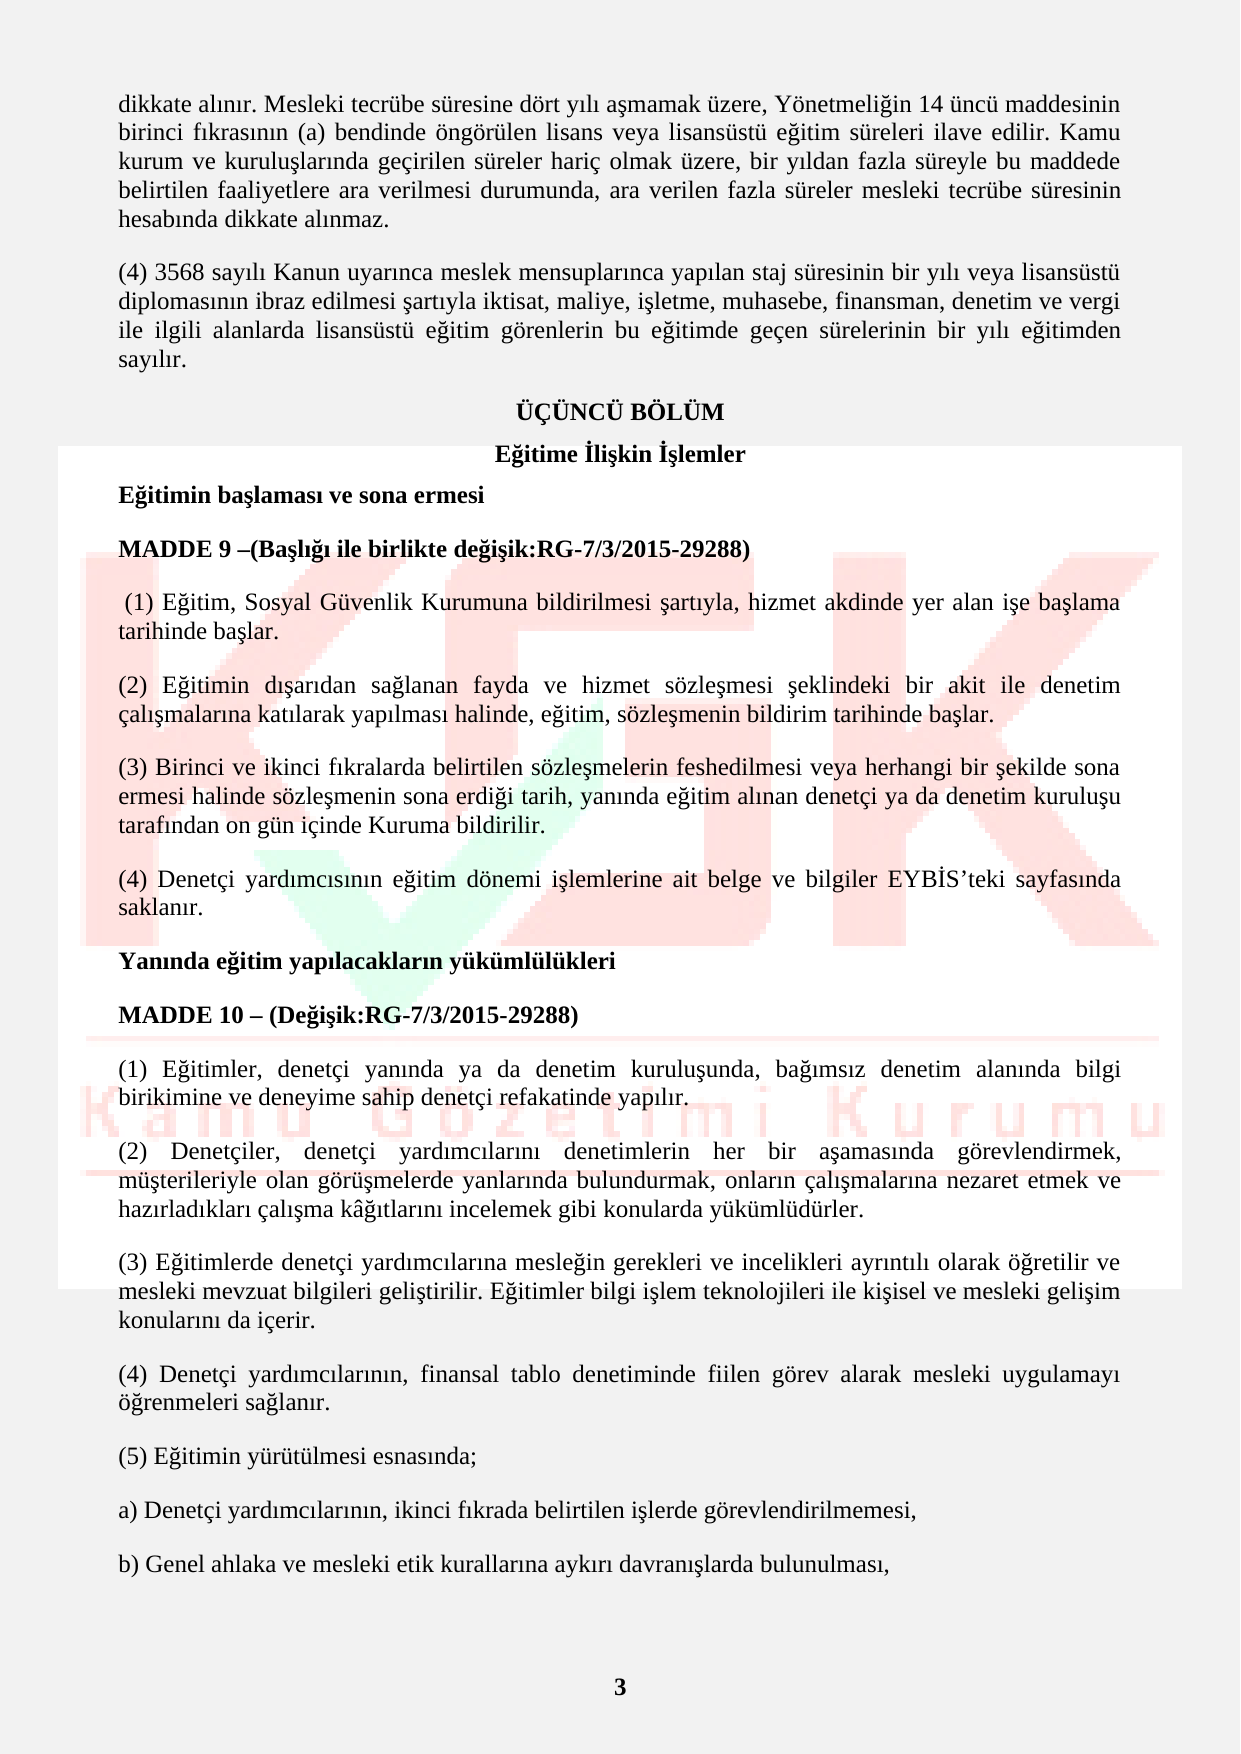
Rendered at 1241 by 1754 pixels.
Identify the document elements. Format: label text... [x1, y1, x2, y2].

text Eğitimin başlaması ve sona ermesi [118, 480, 1122, 509]
text dikkate alınır. Mesleki tecrübe süresine dört yılı aşmamak üzere, Yönetmeliğin 14 üncü maddesinin birinci fıkrasının (a) bendinde öngörülen lisans veya lisansüstü eğitim süreleri ilave edilir. Kamu kurum ve kuruluşlarında geçirilen süreler hariç olmak üzere, bir yıldan fazla süreyle bu maddede belirtilen faaliyetlere ara verilmesi durumunda, ara verilen fazla süreler mesleki tecrübe süresinin hesabında dikkate alınmaz. [118, 89, 1122, 232]
text (2) Eğitimin dışarıdan sağlanan fayda ve hizmet sözleşmesi şeklindeki bir akit ile denetim çalışmalarına katılarak yapılması halinde, eğitim, sözleşmenin bildirim tarihinde başlar. [118, 670, 1122, 727]
text (5) Eğitimin yürütülmesi esnasında; [118, 1441, 1122, 1470]
text (3) Eğitimlerde denetçi yardımcılarına mesleğin gerekleri ve incelikleri ayrıntılı olarak öğretilir ve mesleki mevzuat bilgileri geliştirilir. Eğitimler bilgi işlem teknolojileri ile kişisel ve mesleki gelişim konularını da içerir. [118, 1247, 1122, 1334]
text (4) Denetçi yardımcısının eğitim dönemi işlemlerine ait belge ve bilgiler EYBİS’teki sayfasında saklanır. [118, 864, 1122, 921]
text (3) Birinci ve ikinci fıkralarda belirtilen sözleşmelerin feshedilmesi veya herhangi bir şekilde sona ermesi halinde sözleşmenin sona erdiği tarih, yanında eğitim alınan denetçi ya da denetim kuruluşu tarafından on gün içinde Kuruma bildirilir. [118, 752, 1122, 839]
text Eğitime İlişkin İşlemler [118, 439, 1122, 467]
text Yanında eğitim yapılacakların yükümlülükleri [118, 946, 1122, 975]
text ÜÇÜNCÜ BÖLÜM [118, 397, 1122, 426]
text (4) Denetçi yardımcılarının, finansal tablo denetiminde fiilen görev alarak mesleki uygulamayı öğrenmeleri sağlanır. [118, 1359, 1122, 1416]
text (1) Eğitimler, denetçi yanında ya da denetim kuruluşunda, bağımsız denetim alanında bilgi birikimine ve deneyime sahip denetçi refakatinde yapılır. [118, 1054, 1122, 1111]
text (2) Denetçiler, denetçi yardımcılarını denetimlerin her bir aşamasında görevlendirmek, müşterileriyle olan görüşmelerde yanlarında bulundurmak, onların çalışmalarına nezaret etmek ve hazırladıkları çalışma kâğıtlarını incelemek gibi konularda yükümlüdürler. [118, 1136, 1122, 1222]
text (4) 3568 sayılı Kanun uyarınca meslek mensuplarınca yapılan staj süresinin bir yılı veya lisansüstü diplomasının ibraz edilmesi şartıyla iktisat, maliye, işletme, muhasebe, finansman, denetim ve vergi ile ilgili alanlarda lisansüstü eğitim görenlerin bu eğitimde geçen sürelerinin bir yılı eğitimden sayılır. [118, 257, 1122, 372]
text MADDE 10 – (Değişik:RG-7/3/2015-29288) [118, 1000, 1122, 1029]
text a) Denetçi yardımcılarının, ikinci fıkrada belirtilen işlerde görevlendirilmemesi, [118, 1495, 1122, 1524]
text MADDE 9 –(Başlığı ile birlikte değişik:RG-7/3/2015-29288) [118, 534, 1122, 562]
text b) Genel ahlaka ve mesleki etik kurallarına aykırı davranışlarda bulunulması, [118, 1549, 1122, 1577]
text (1) Eğitim, Sosyal Güvenlik Kurumuna bildirilmesi şartıyla, hizmet akdinde yer alan işe başlama tarihinde başlar. [118, 587, 1122, 645]
